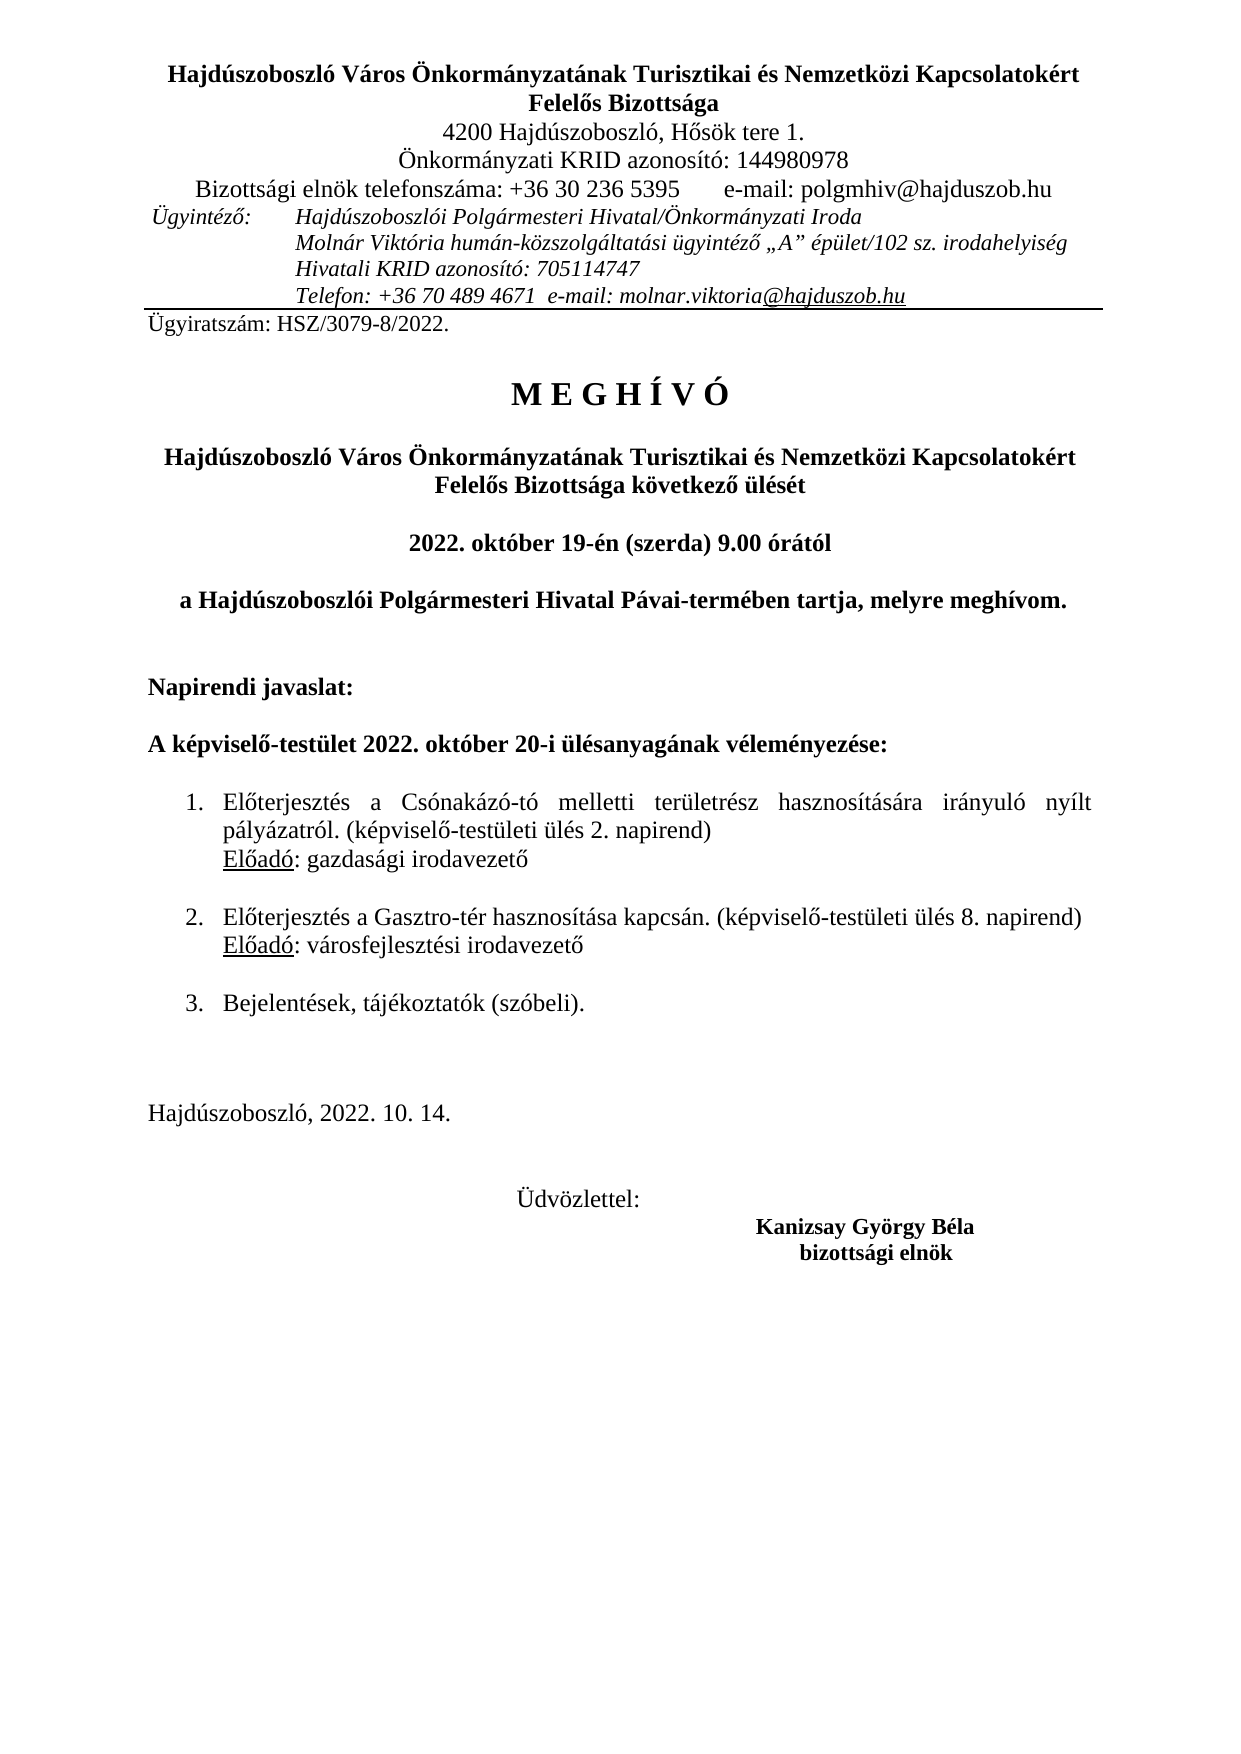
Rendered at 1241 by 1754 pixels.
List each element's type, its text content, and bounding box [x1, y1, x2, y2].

list Előadó: gazdasági irodavezető [223, 844, 1092, 873]
text Ügyiratszám: HSZ/3079-8/2022. [148, 310, 1092, 336]
text Hajdúszoboszló Város Önkormányzatának Turisztikai és Nemzetközi Kapcsolatokért Felelős Bizottsága következő ülését [148, 442, 1092, 499]
text Hajdúszoboszló, 2022. 10. 14. [148, 1098, 1092, 1127]
text 2022. október 19-én (szerda) 9.00 órától [148, 528, 1092, 557]
text M E G H Í V Ó [148, 374, 1092, 413]
list Előterjesztés a Gasztro-tér hasznosítása kapcsán. (képviselő-testületi ülés 8. napirend) [185, 902, 1092, 930]
list Bejelentések, tájékoztatók (szóbeli). [185, 988, 1092, 1017]
table_cell Ügyintéző: [144, 203, 288, 308]
text a Hajdúszoboszlói Polgármesteri Hivatal Pávai-termében tartja, melyre meghívom. [148, 585, 1092, 614]
text Kanizsay György Béla [148, 1213, 1092, 1239]
text A képviselő-testület 2022. október 20-i ülésanyagának véleményezése: [148, 729, 1092, 758]
list Előadó: városfejlesztési irodavezető [223, 930, 1092, 959]
list Előterjesztés a Csónakázó-tó melletti területrész hasznosítására irányuló nyílt pályázatról. (képviselő-testületi ülés 2. napirend) [185, 787, 1092, 844]
table_cell Hajdúszoboszlói Polgármesteri Hivatal/Önkormányzati Iroda Molnár Viktória humán-közszolgáltatási ügyintéző „A” épület/102 sz. irodahelyiség Hivatali KRID azonosító: 705114747 Telefon: +36 70 489 4671 e-mail: molnar.viktoria@hajduszob.hu [288, 203, 1103, 308]
text Napirendi javaslat: [148, 672, 1092, 700]
table_header Hajdúszoboszló Város Önkormányzatának Turisztikai és Nemzetközi Kapcsolatokért Felelős Bizottsága 4200 Hajdúszoboszló, Hősök tere 1. Önkormányzati KRID azonosító: 144980978 Bizottsági elnök telefonszáma: +36 30 236 5395 e-mail: polgmhiv@hajduszob.hu [144, 59, 1103, 203]
text Üdvözlettel: [443, 1184, 1092, 1213]
text bizottsági elnök [148, 1239, 1092, 1266]
